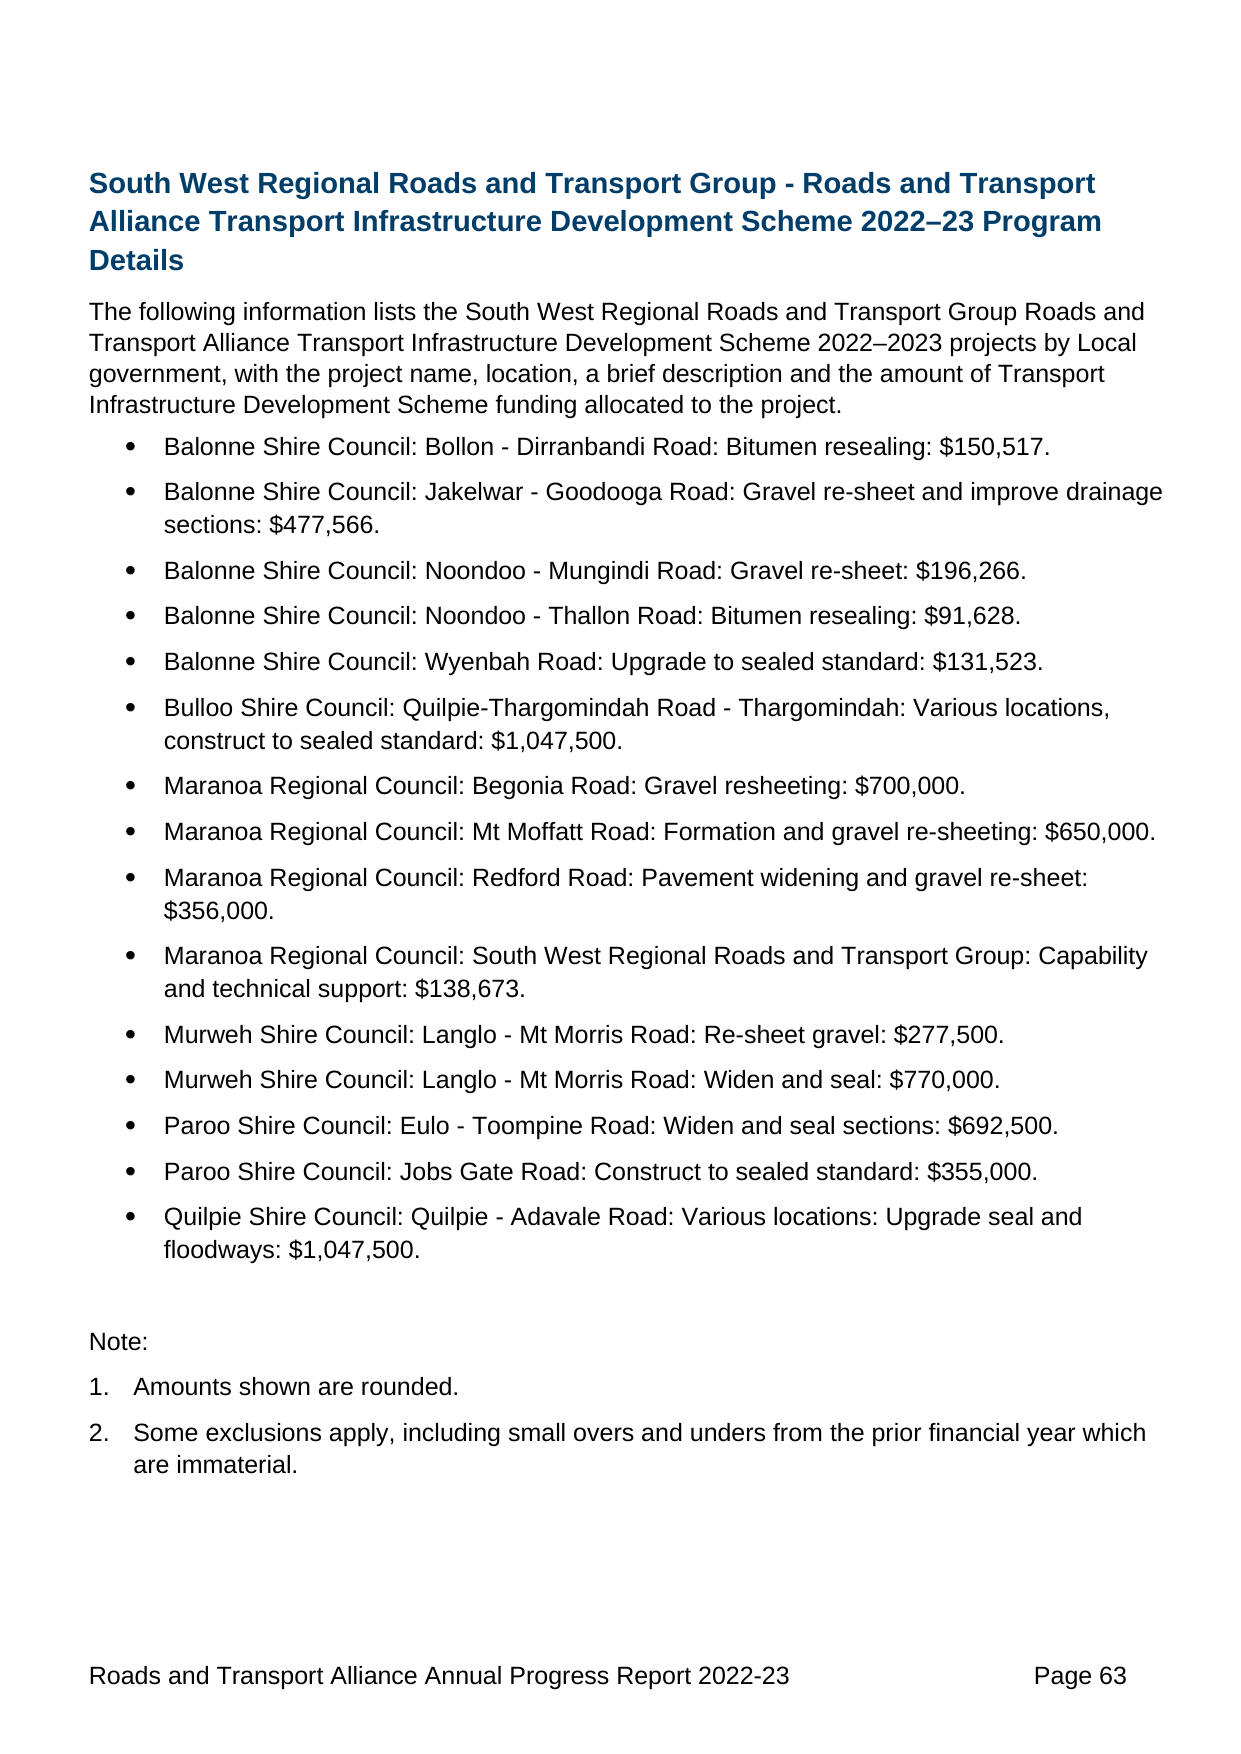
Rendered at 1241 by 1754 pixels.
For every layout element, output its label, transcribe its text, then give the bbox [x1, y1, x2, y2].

list Paroo Shire Council: Jobs Gate Road: Construct to sealed standard: $355,000. [126, 1157, 1166, 1186]
list Maranoa Regional Council: Mt Moffatt Road: Formation and gravel re-sheeting: $650,000. [126, 817, 1166, 846]
list Balonne Shire Council: Wyenbah Road: Upgrade to sealed standard: $131,523. [126, 647, 1166, 676]
list Amounts shown are rounded. [89, 1372, 1166, 1401]
text The following information lists the South West Regional Roads and Transport Group Roads and Transport Alliance Transport Infrastructure Development Scheme 2022–2023 projects by Local government, with the project name, location, a brief description and the amount of Transport Infrastructure Development Scheme funding allocated to the project. [89, 294, 1166, 419]
list Murweh Shire Council: Langlo - Mt Morris Road: Widen and seal: $770,000. [126, 1065, 1166, 1094]
list Balonne Shire Council: Bollon - Dirranbandi Road: Bitumen resealing: $150,517. [126, 431, 1166, 460]
subtitle South West Regional Roads and Transport Group - Roads and Transport Alliance Transport Infrastructure Development Scheme 2022–23 Program Details [89, 166, 1166, 276]
list Balonne Shire Council: Jakelwar - Goodooga Road: Gravel re-sheet and improve drainage sections: $477,566. [126, 477, 1166, 539]
list Quilpie Shire Council: Quilpie - Adavale Road: Various locations: Upgrade seal and floodways: $1,047,500. [126, 1202, 1166, 1264]
list Bulloo Shire Council: Quilpie-Thargomindah Road - Thargomindah: Various locations, construct to sealed standard: $1,047,500. [126, 693, 1166, 754]
list Paroo Shire Council: Eulo - Toompine Road: Widen and seal sections: $692,500. [126, 1111, 1166, 1140]
list Murweh Shire Council: Langlo - Mt Morris Road: Re-sheet gravel: $277,500. [126, 1020, 1166, 1049]
list Some exclusions apply, including small overs and unders from the prior financial year which are immaterial. [89, 1417, 1166, 1479]
list Maranoa Regional Council: South West Regional Roads and Transport Group: Capability and technical support: $138,673. [126, 941, 1166, 1003]
list Maranoa Regional Council: Redford Road: Pavement widening and gravel re-sheet: $356,000. [126, 862, 1166, 924]
list Balonne Shire Council: Noondoo - Mungindi Road: Gravel re-sheet: $196,266. [126, 556, 1166, 584]
list Maranoa Regional Council: Begonia Road: Gravel resheeting: $700,000. [126, 771, 1166, 800]
list Balonne Shire Council: Noondoo - Thallon Road: Bitumen resealing: $91,628. [126, 601, 1166, 630]
text Note: [89, 1326, 1166, 1355]
